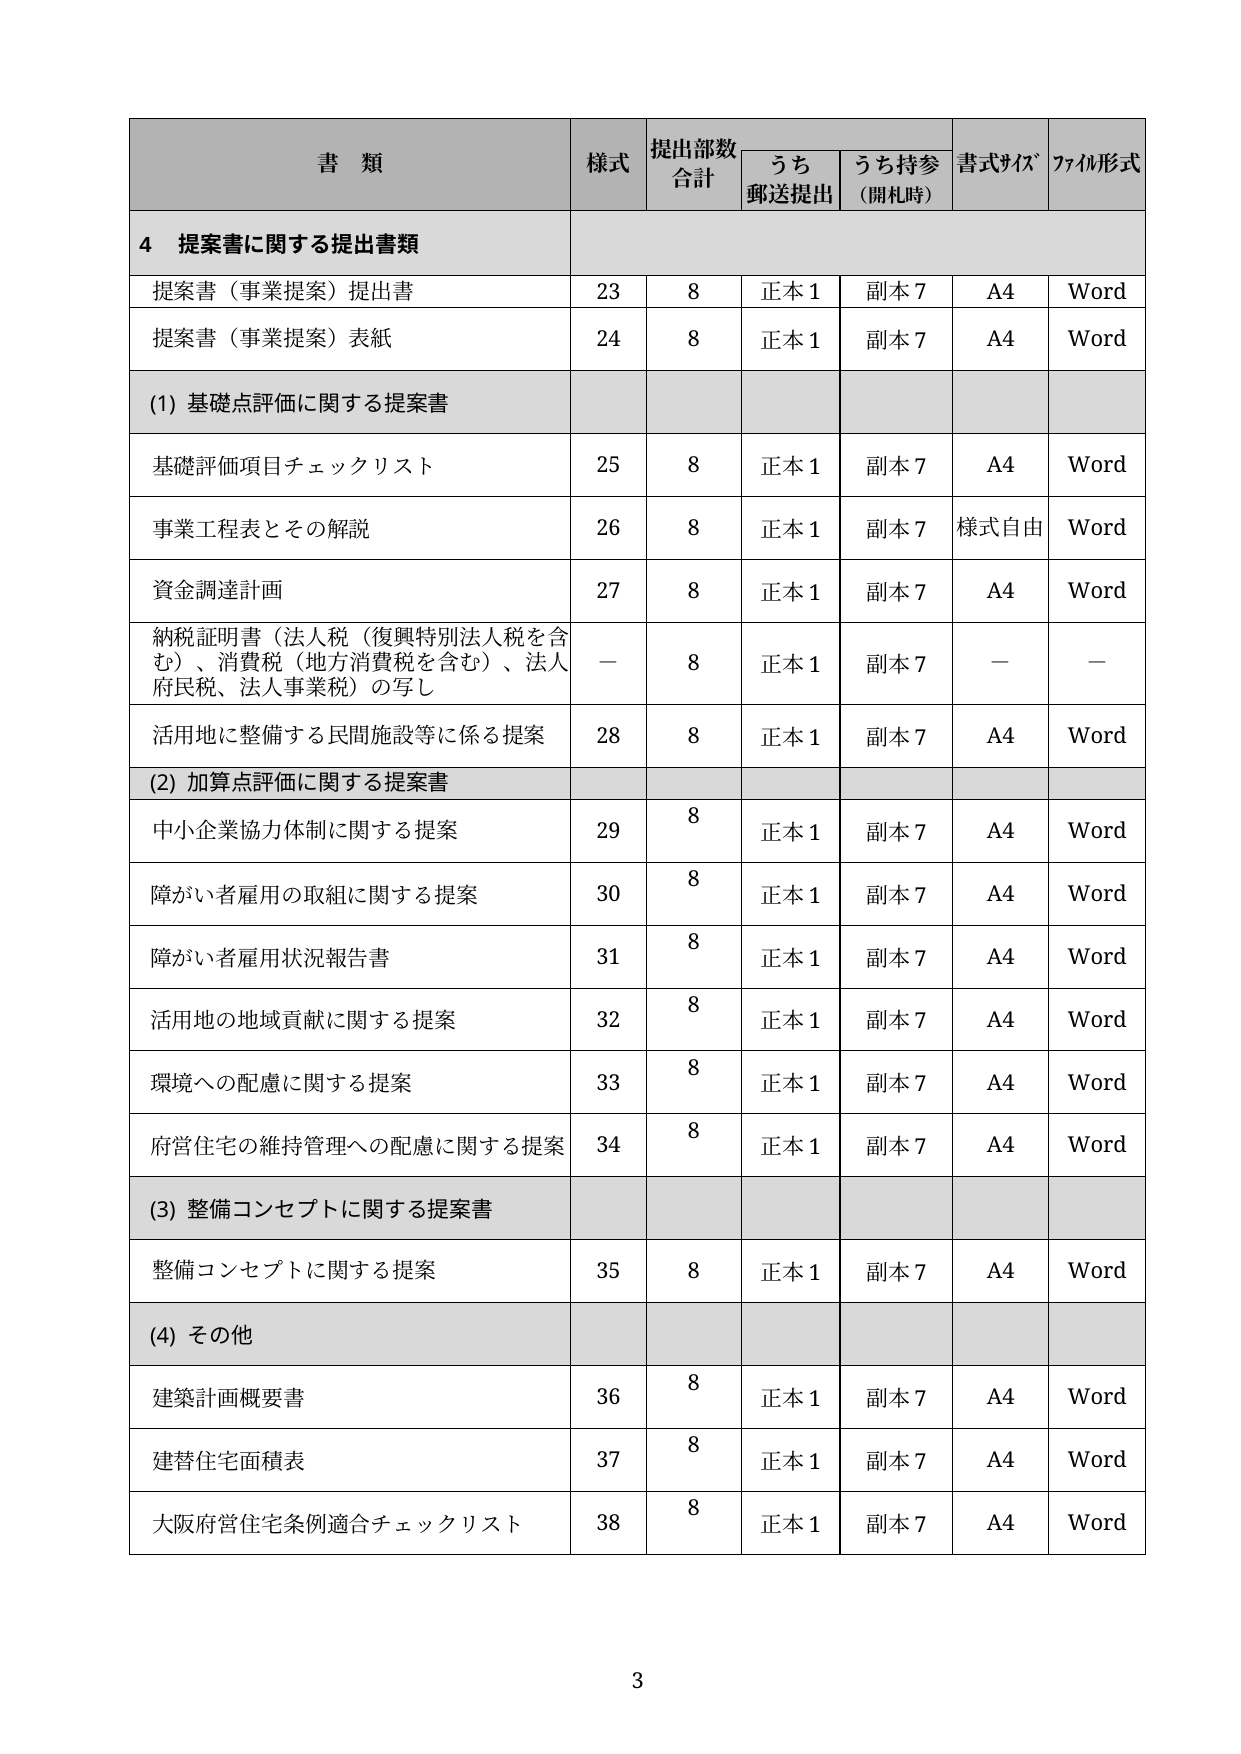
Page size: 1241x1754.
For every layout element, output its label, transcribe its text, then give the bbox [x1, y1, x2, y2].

table_cell 副本7 [841, 1366, 952, 1428]
table_cell [571, 1177, 646, 1239]
table_cell 副本7 [841, 1240, 952, 1302]
table_cell 府営住宅の維持管理への配慮に関する提案 [130, 1114, 570, 1176]
table_cell Word [1049, 863, 1145, 924]
table_cell Word [1049, 1492, 1145, 1554]
table_cell [647, 1177, 741, 1239]
table_cell 36 [571, 1366, 646, 1428]
table_cell 納税証明書（法人税（復興特別法人税を含む）、消費税（地方消費税を含む）、法人府民税、法人事業税）の写し [130, 623, 570, 704]
table_cell 整備コンセプトに関する提案 [130, 1240, 570, 1302]
table_cell 副本7 [841, 497, 952, 559]
table_cell A4 [953, 1114, 1048, 1176]
table_cell Word [1049, 1114, 1145, 1176]
table_cell 正本1 [742, 705, 839, 767]
table_cell 24 [571, 308, 646, 370]
table_cell 8 [647, 1366, 741, 1428]
table_header [741, 119, 952, 150]
table_cell A4 [953, 560, 1048, 622]
table_cell 活用地の地域貢献に関する提案 [130, 989, 570, 1050]
table_cell 大阪府営住宅条例適合チェックリスト [130, 1492, 570, 1554]
table_cell 加算点評価に関する提案書 [130, 768, 570, 799]
table_cell [953, 371, 1048, 433]
table_cell 8 [647, 623, 741, 704]
table_cell [742, 768, 839, 799]
table_cell A4 [953, 276, 1048, 307]
table_cell 34 [571, 1114, 646, 1176]
table_cell 資金調達計画 [130, 560, 570, 622]
table_cell 正本1 [742, 1429, 839, 1491]
table_cell [742, 371, 839, 433]
table_cell 副本7 [841, 1051, 952, 1113]
table_cell 障がい者雇用の取組に関する提案 [130, 863, 570, 924]
table_cell 25 [571, 434, 646, 496]
table_cell 副本7 [841, 560, 952, 622]
table_cell 活用地に整備する民間施設等に係る提案 [130, 705, 570, 767]
table_cell 26 [571, 497, 646, 559]
table_cell 8 [647, 276, 741, 307]
table_cell 提案書に関する提出書類 [130, 211, 570, 275]
table_cell 副本7 [841, 308, 952, 370]
table_cell 8 [647, 560, 741, 622]
table_cell 副本7 [841, 1114, 952, 1176]
table_cell 8 [647, 926, 741, 987]
table_header 書式ｻｲｽﾞ [953, 119, 1048, 210]
table_cell その他 [130, 1303, 570, 1365]
table_cell 8 [647, 863, 741, 924]
table_cell 8 [647, 497, 741, 559]
table_cell 33 [571, 1051, 646, 1113]
table_cell 32 [571, 989, 646, 1050]
table_cell A4 [953, 863, 1048, 924]
table_cell A4 [953, 1051, 1048, 1113]
table_cell 基礎点評価に関する提案書 [130, 371, 570, 433]
table_cell 整備コンセプトに関する提案書 [130, 1177, 570, 1239]
table_cell [1049, 768, 1145, 799]
table_cell 8 [647, 434, 741, 496]
table_cell 副本7 [841, 926, 952, 987]
table_cell Word [1049, 308, 1145, 370]
table_cell 副本7 [841, 276, 952, 307]
table_cell 障がい者雇用状況報告書 [130, 926, 570, 987]
table_cell [953, 1303, 1048, 1365]
table_cell Word [1049, 276, 1145, 307]
table_cell Word [1049, 434, 1145, 496]
table_cell A4 [953, 1366, 1048, 1428]
table_cell 様式自由 [953, 497, 1048, 559]
table_cell 8 [647, 989, 741, 1050]
table_cell 29 [571, 800, 646, 862]
table_cell [571, 1303, 646, 1365]
table_cell Word [1049, 989, 1145, 1050]
table_header 書 類 [130, 119, 570, 210]
table_cell 30 [571, 863, 646, 924]
table_cell 中小企業協力体制に関する提案 [130, 800, 570, 862]
table_cell 23 [571, 276, 646, 307]
table_cell 正本1 [742, 1492, 839, 1554]
table_cell 環境への配慮に関する提案 [130, 1051, 570, 1113]
table_cell 正本1 [742, 276, 839, 307]
table_cell [647, 768, 741, 799]
table_cell Word [1049, 926, 1145, 987]
table_cell 副本7 [841, 1492, 952, 1554]
table_cell [647, 1303, 741, 1365]
table_cell 副本7 [841, 705, 952, 767]
table_cell Word [1049, 1429, 1145, 1491]
table_cell 建替住宅面積表 [130, 1429, 570, 1491]
table_cell [1049, 371, 1145, 433]
table_cell Word [1049, 497, 1145, 559]
table_cell － [953, 623, 1048, 704]
table_cell 提案書（事業提案）提出書 [130, 276, 570, 307]
table_cell 副本7 [841, 623, 952, 704]
table_cell 正本1 [742, 560, 839, 622]
table_cell 副本7 [841, 800, 952, 862]
table_cell 正本1 [742, 497, 839, 559]
table_cell [571, 371, 646, 433]
table_header 提出部数 合計 [647, 119, 741, 210]
table_cell [841, 768, 952, 799]
table_cell A4 [953, 1240, 1048, 1302]
table_cell [571, 768, 646, 799]
table_cell 8 [647, 1492, 741, 1554]
table_cell Word [1049, 800, 1145, 862]
table_cell 正本1 [742, 623, 839, 704]
table_cell 副本7 [841, 434, 952, 496]
table_cell 8 [647, 705, 741, 767]
table_cell うち 郵送提出 [742, 151, 839, 210]
table_cell 38 [571, 1492, 646, 1554]
table_cell 正本1 [742, 1366, 839, 1428]
table_cell 正本1 [742, 1114, 839, 1176]
table_cell A4 [953, 800, 1048, 862]
table_cell － [571, 623, 646, 704]
table_cell A4 [953, 1492, 1048, 1554]
table_cell 副本7 [841, 989, 952, 1050]
table_cell 正本1 [742, 800, 839, 862]
table_cell [953, 768, 1048, 799]
table_cell [647, 371, 741, 433]
table_cell うち持参 （開札時） [841, 151, 952, 210]
table_header 様式 [571, 119, 646, 210]
table_cell 正本1 [742, 308, 839, 370]
table_cell 基礎評価項目チェックリスト [130, 434, 570, 496]
table_cell A4 [953, 705, 1048, 767]
table_cell 正本1 [742, 989, 839, 1050]
table_cell 副本7 [841, 1429, 952, 1491]
table_cell 建築計画概要書 [130, 1366, 570, 1428]
table_cell [841, 1177, 952, 1239]
table_cell 37 [571, 1429, 646, 1491]
table_cell 正本1 [742, 926, 839, 987]
table_cell 正本1 [742, 1051, 839, 1113]
table_cell 8 [647, 1051, 741, 1113]
table_cell [742, 1177, 839, 1239]
table_cell Word [1049, 705, 1145, 767]
table_cell A4 [953, 989, 1048, 1050]
table_cell [841, 371, 952, 433]
table_cell 正本1 [742, 863, 839, 924]
table_cell Word [1049, 1240, 1145, 1302]
table_cell Word [1049, 1366, 1145, 1428]
table_cell [953, 1177, 1048, 1239]
table_cell A4 [953, 1429, 1048, 1491]
table_cell A4 [953, 926, 1048, 987]
table_cell 事業工程表とその解説 [130, 497, 570, 559]
table_cell 27 [571, 560, 646, 622]
table_cell 正本1 [742, 434, 839, 496]
table_cell 提案書（事業提案）表紙 [130, 308, 570, 370]
table_cell [1049, 1303, 1145, 1365]
table_cell Word [1049, 1051, 1145, 1113]
table_cell 副本7 [841, 863, 952, 924]
table_cell 35 [571, 1240, 646, 1302]
table_cell [841, 1303, 952, 1365]
table_cell A4 [953, 308, 1048, 370]
table_cell Word [1049, 560, 1145, 622]
table_cell 8 [647, 1429, 741, 1491]
table_cell 8 [647, 1240, 741, 1302]
table_cell 正本1 [742, 1240, 839, 1302]
table_cell [742, 1303, 839, 1365]
table_cell 8 [647, 800, 741, 862]
table_cell [571, 211, 1145, 275]
table_cell 28 [571, 705, 646, 767]
table_cell 8 [647, 1114, 741, 1176]
table_cell － [1049, 623, 1145, 704]
table_header ﾌｧｲﾙ形式 [1049, 119, 1145, 210]
table_cell A4 [953, 434, 1048, 496]
table_cell [1049, 1177, 1145, 1239]
table_cell 8 [647, 308, 741, 370]
table_cell 31 [571, 926, 646, 987]
